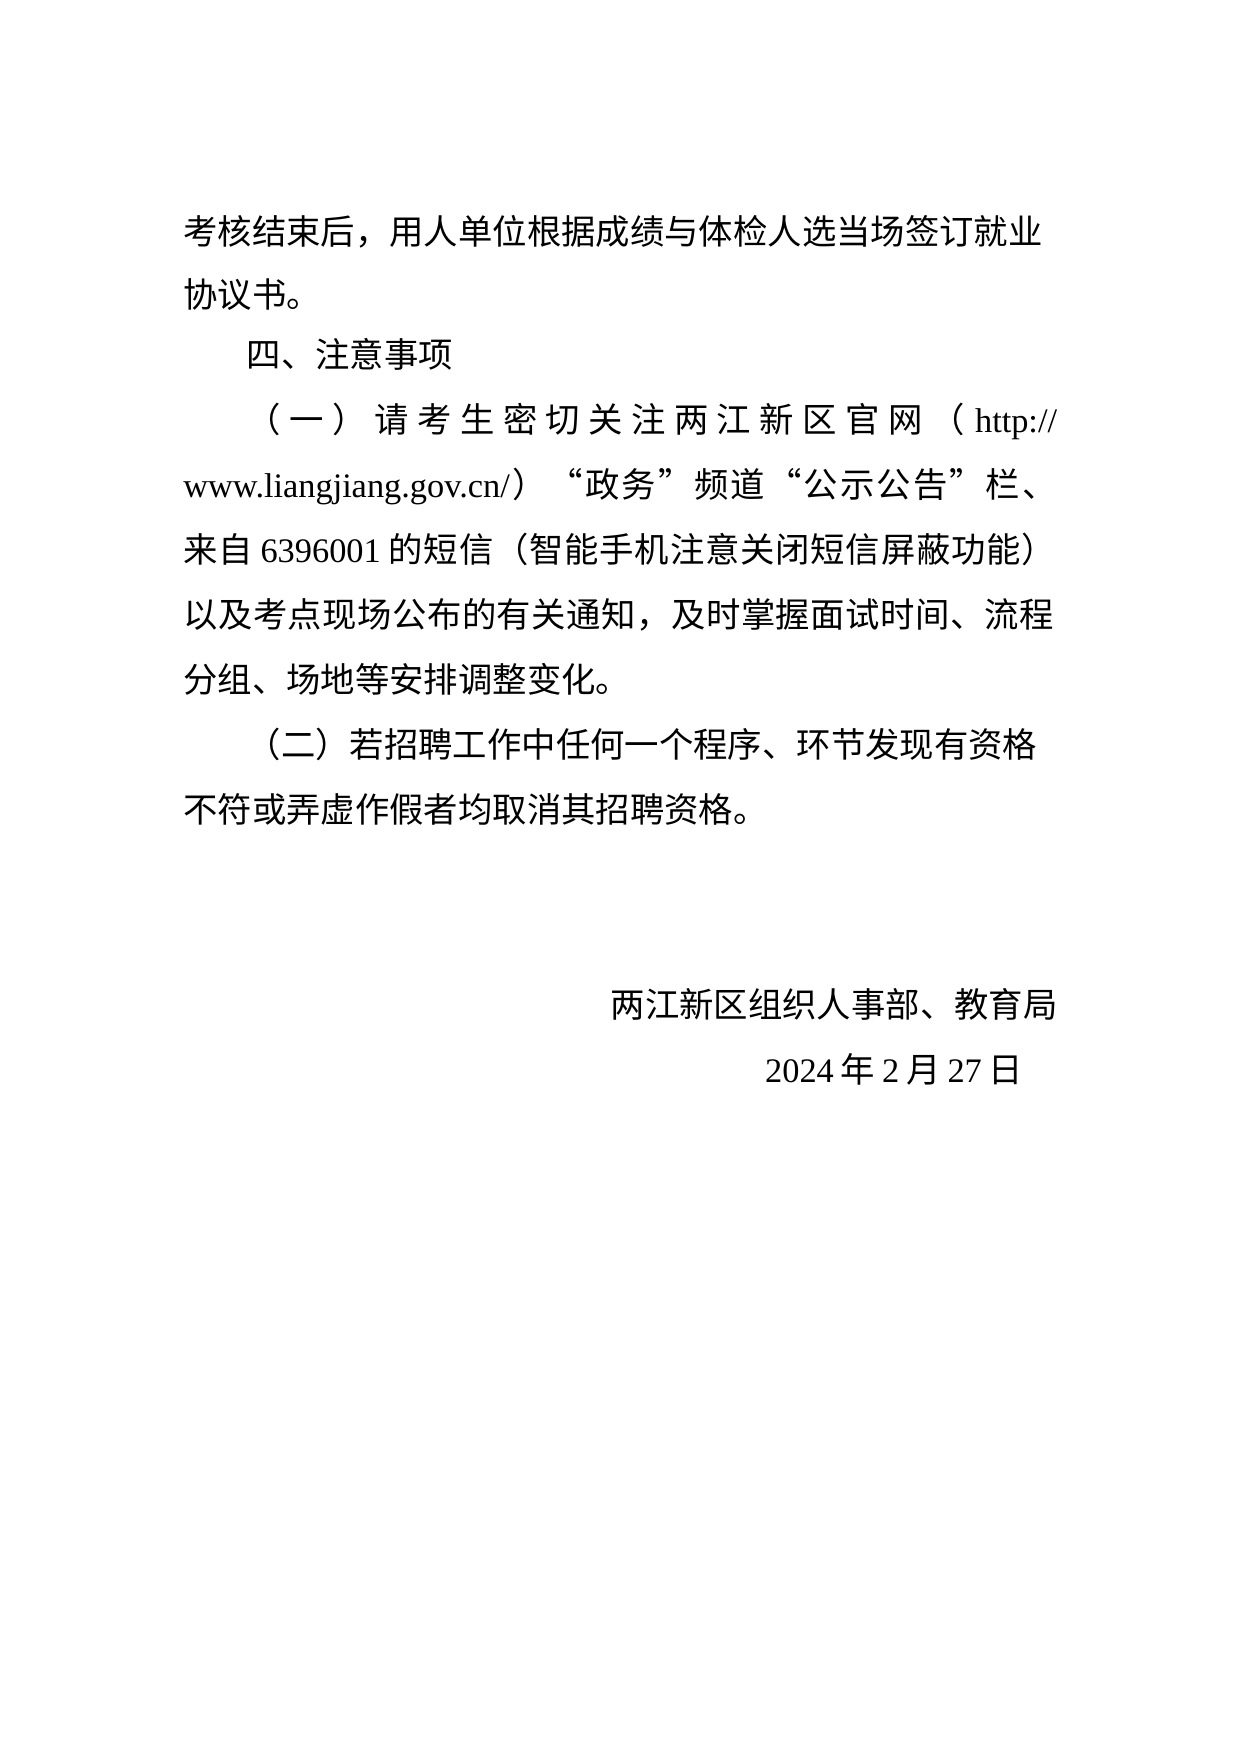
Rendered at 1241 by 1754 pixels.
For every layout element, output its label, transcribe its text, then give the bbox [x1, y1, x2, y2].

text （二）若招聘工作中任何一个程序、环节发现有资格不符或弄虚作假者均取消其招聘资格。 [183, 709, 1057, 839]
text （一）请考生密切关注两江新区官网（http://www.liangjiang.gov.cn/）“政务”频道“公示公告”栏、来自6396001的短信（智能手机注意关闭短信屏蔽功能）以及考点现场公布的有关通知，及时掌握面试时间、流程、分组、场地等安排调整变化。 [183, 384, 1057, 709]
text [183, 194, 1057, 319]
text 两江新区组织人事部、教育局 [183, 969, 1057, 1034]
text 四、注意事项 [183, 319, 1057, 384]
text 2024年2月27日 [183, 1034, 1057, 1099]
